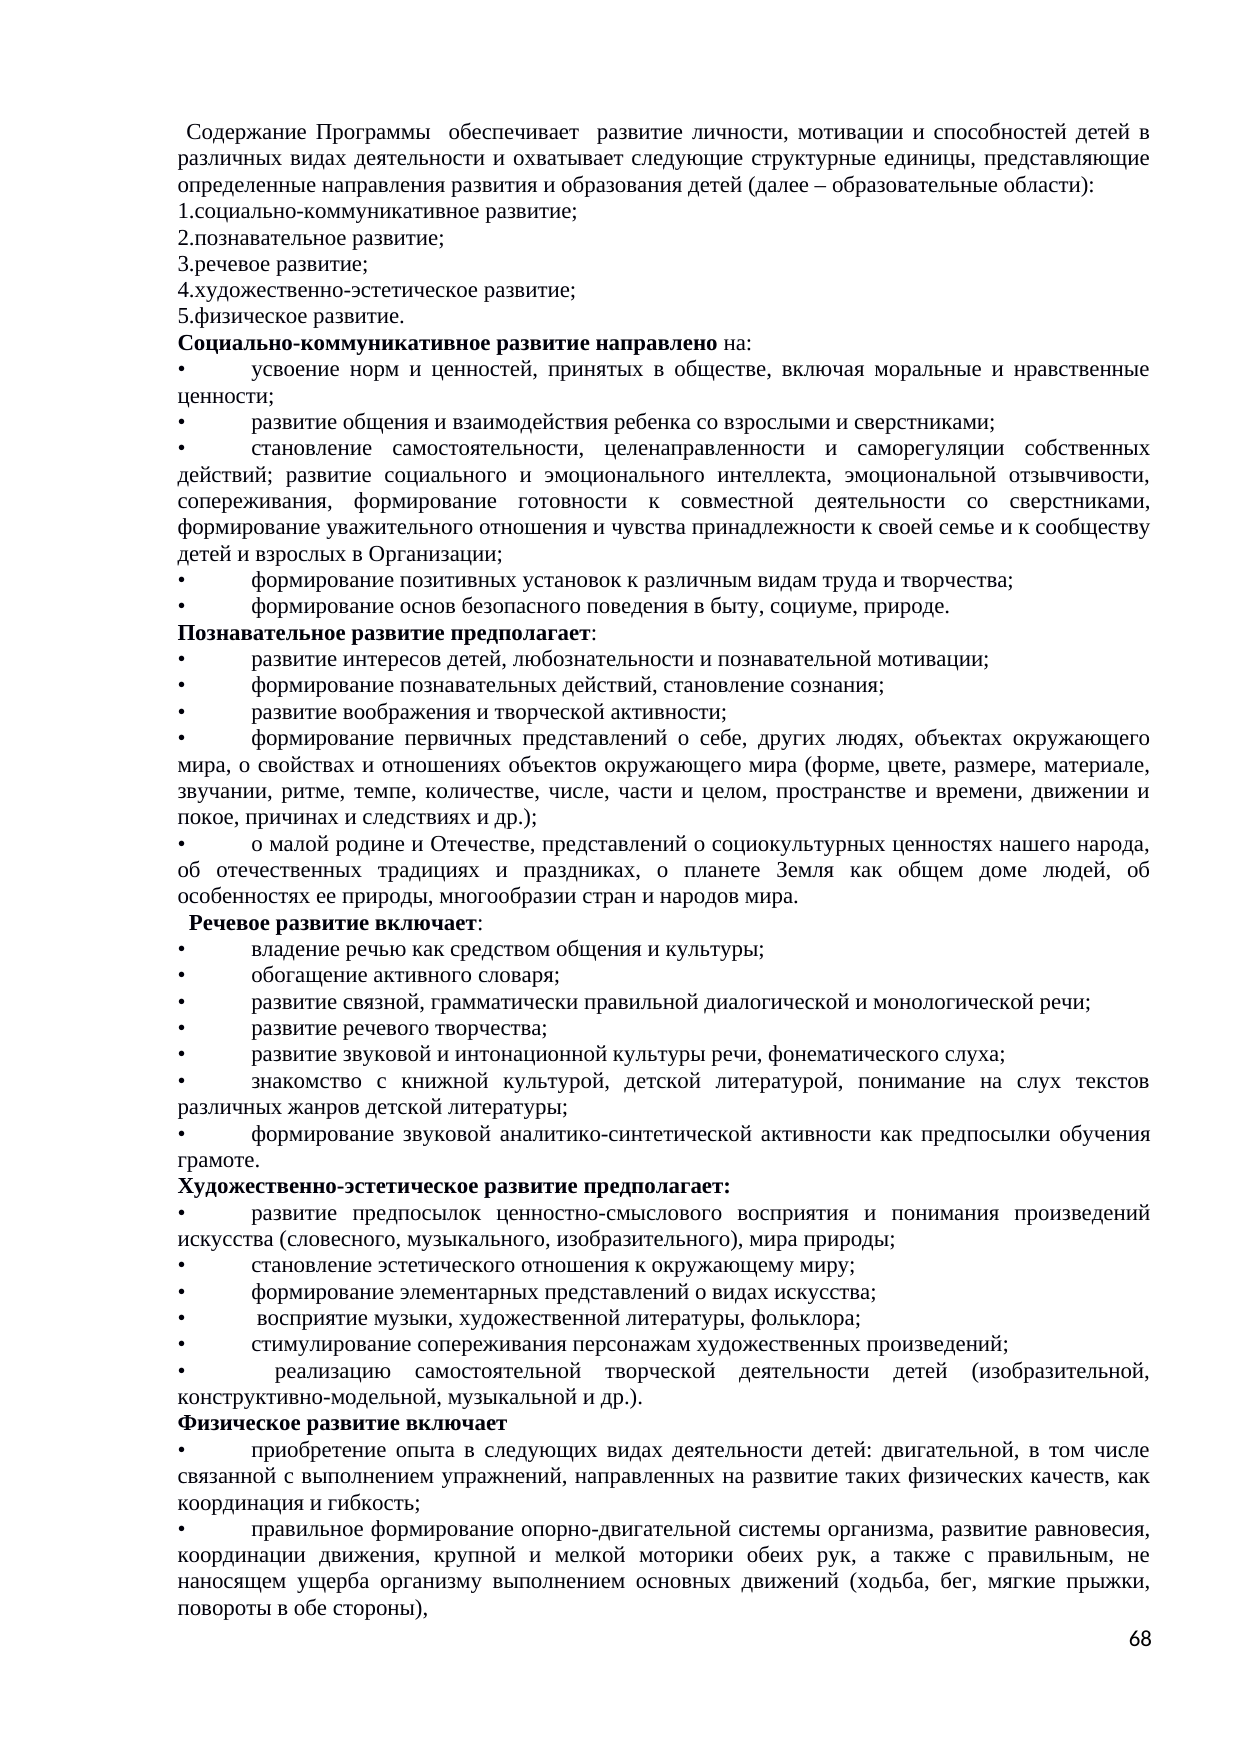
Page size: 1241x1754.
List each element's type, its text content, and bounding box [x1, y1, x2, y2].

text • становление самостоятельности, целенаправленности и саморегуляции собственных действий; развитие социального и эмоционального интеллекта, эмоциональной отзывчивости, сопереживания, формирование готовности к совместной деятельности со сверстниками, формирование уважительного отношения и чувства принадлежности к своей семье и к сообществу детей и взрослых в Организации; [177, 434, 1152, 566]
text Физическое развитие включает [177, 1409, 1152, 1436]
text • усвоение норм и ценностей, принятых в обществе, включая моральные и нравственные ценности; [177, 355, 1152, 408]
text • обогащение активного словаря; [177, 961, 1152, 988]
text 3.речевое развитие; [177, 250, 1152, 276]
text • развитие звуковой и интонационной культуры речи, фонематического слуха; [177, 1041, 1152, 1067]
text • о малой родине и Отечестве, представлений о социокультурных ценностях нашего народа, об отечественных традициях и праздниках, о планете Земля как общем доме людей, об особенностях ее природы, многообразии стран и народов мира. [177, 830, 1152, 909]
text Социально-коммуникативное развитие направлено на: [177, 329, 1152, 355]
text • развитие предпосылок ценностно-смыслового восприятия и понимания произведений искусства (словесного, музыкального, изобразительного), мира природы; [177, 1199, 1152, 1251]
text Художественно-эстетическое развитие предполагает: [177, 1172, 1152, 1199]
text • формирование позитивных установок к различным видам труда и творчества; [177, 566, 1152, 592]
text • знакомство с книжной культурой, детской литературой, понимание на слух текстов различных жанров детской литературы; [177, 1067, 1152, 1119]
text • развитие связной, грамматически правильной диалогической и монологической речи; [177, 988, 1152, 1014]
text • формирование познавательных действий, становление сознания; [177, 672, 1152, 698]
text • приобретение опыта в следующих видах деятельности детей: двигательной, в том числе связанной с выполнением упражнений, направленных на развитие таких физических качеств, как координация и гибкость; [177, 1436, 1152, 1515]
text • развитие воображения и творческой активности; [177, 698, 1152, 724]
text • развитие интересов детей, любознательности и познавательной мотивации; [177, 645, 1152, 672]
text • правильное формирование опорно-двигательной системы организма, развитие равновесия, координации движения, крупной и мелкой моторики обеих рук, а также с правильным, не наносящем ущерба организму выполнением основных движений (ходьба, бег, мягкие прыжки, повороты в обе стороны), [177, 1515, 1152, 1620]
text 4.художественно-эстетическое развитие; [177, 276, 1152, 303]
text • владение речью как средством общения и культуры; [177, 935, 1152, 961]
text Речевое развитие включает: [177, 909, 1152, 935]
text 1.социально-коммуникативное развитие; [177, 197, 1152, 223]
text Содержание Программы обеспечивает развитие личности, мотивации и способностей детей в различных видах деятельности и охватывает следующие структурные единицы, представляющие определенные направления развития и образования детей (далее – образовательные области): [177, 118, 1152, 197]
text • развитие речевого творчества; [177, 1014, 1152, 1041]
text 2.познавательное развитие; [177, 223, 1152, 250]
text • развитие общения и взаимодействия ребенка со взрослыми и сверстниками; [177, 408, 1152, 434]
text • формирование первичных представлений о себе, других людях, объектах окружающего мира, о свойствах и отношениях объектов окружающего мира (форме, цвете, размере, материале, звучании, ритме, темпе, количестве, числе, части и целом, пространстве и времени, движении и покое, причинах и следствиях и др.); [177, 724, 1152, 830]
text • становление эстетического отношения к окружающему миру; [177, 1251, 1152, 1278]
text • формирование основ безопасного поведения в быту, социуме, природе. [177, 592, 1152, 619]
text 5.физическое развитие. [177, 303, 1152, 329]
text • формирование элементарных представлений о видах искусства; [177, 1278, 1152, 1304]
text • восприятие музыки, художественной литературы, фольклора; [177, 1304, 1152, 1330]
text • стимулирование сопереживания персонажам художественных произведений; [177, 1330, 1152, 1357]
text • формирование звуковой аналитико-синтетической активности как предпосылки обучения грамоте. [177, 1119, 1152, 1172]
text Познавательное развитие предполагает: [177, 619, 1152, 645]
text • реализацию самостоятельной творческой деятельности детей (изобразительной, конструктивно-модельной, музыкальной и др.). [177, 1357, 1152, 1409]
